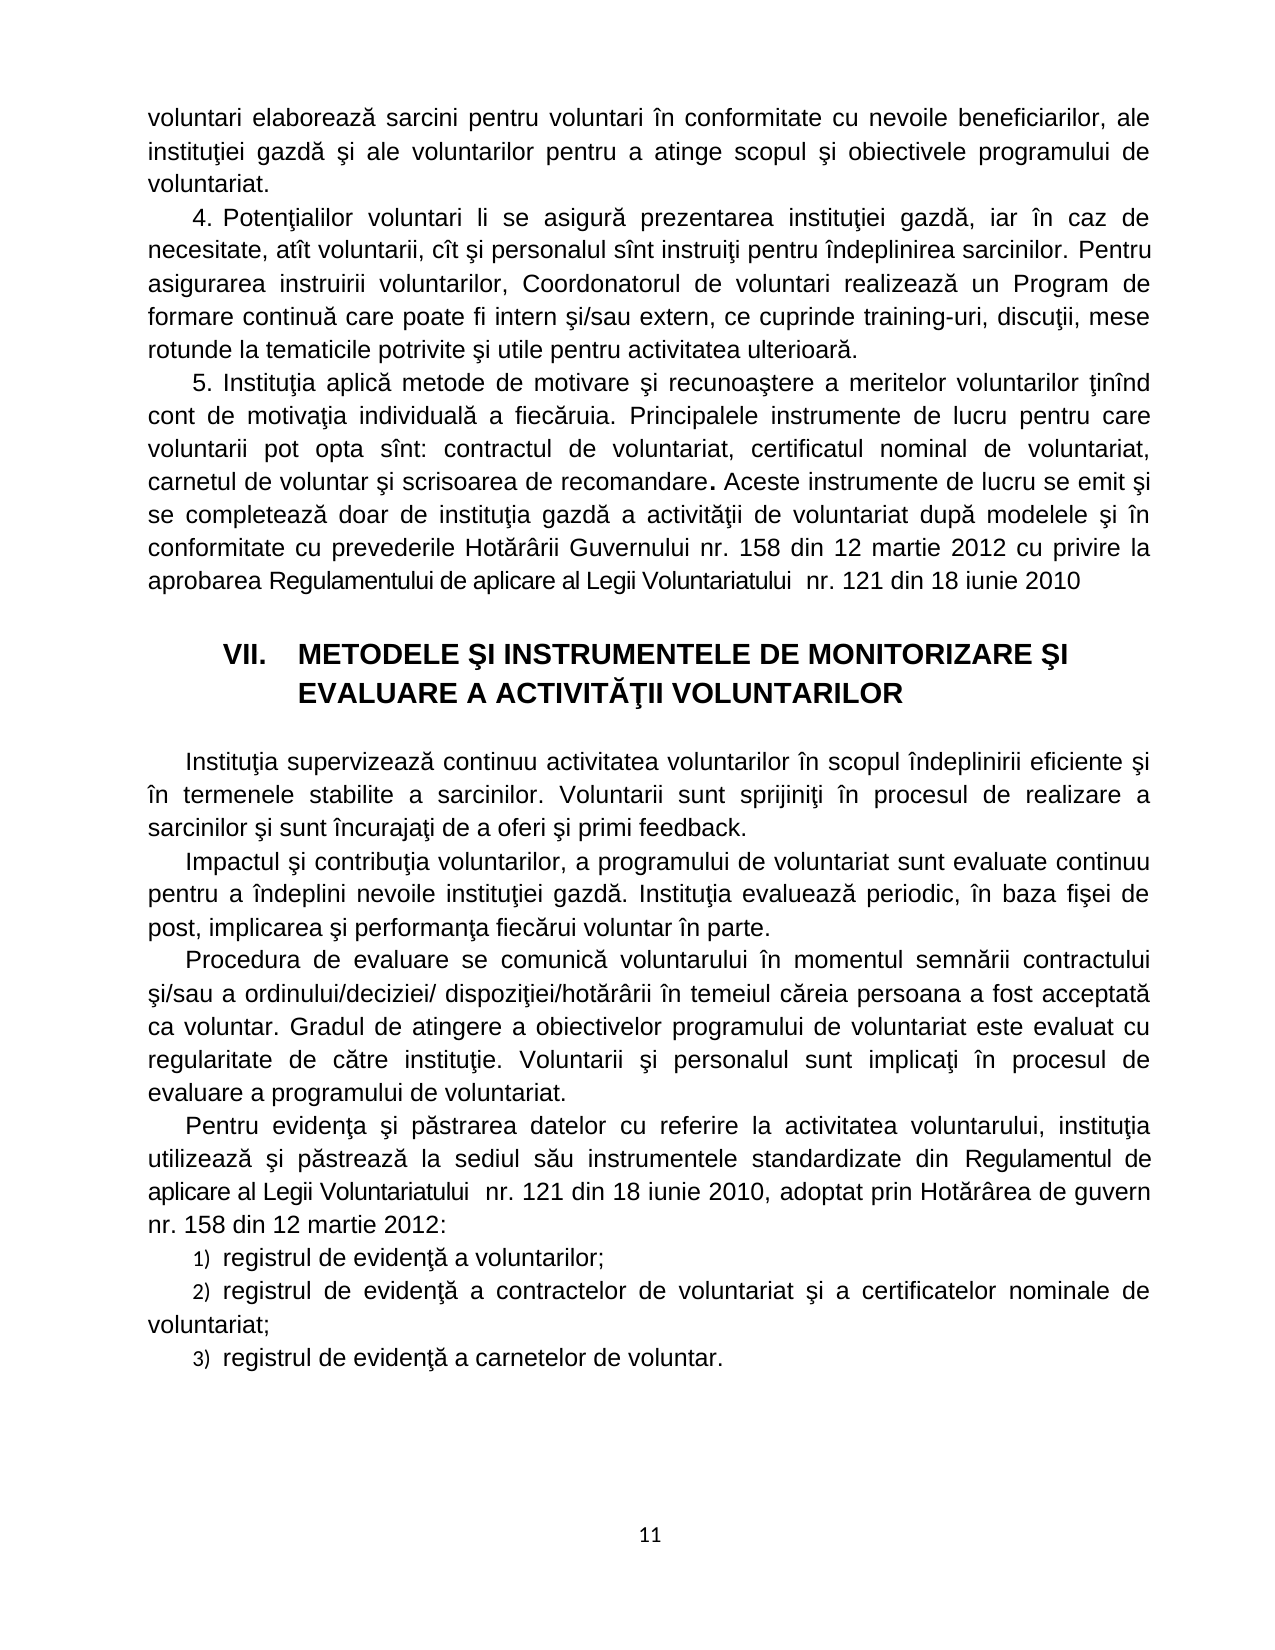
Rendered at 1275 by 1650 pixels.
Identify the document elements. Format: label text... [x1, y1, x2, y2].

list METODELE ŞI INSTRUMENTELE DE MONITORIZARE ŞI EVALUARE A ACTIVITĂŢII VOLUNTARILOR [223, 637, 1152, 709]
list registrul de evidenţă a carnetelor de voluntar. [148, 1343, 1152, 1372]
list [148, 103, 1152, 198]
list Potenţialilor voluntari li se asigură prezentarea instituţiei gazdă, iar în caz de necesitate, atît voluntarii, cît şi personalul sînt instruiţi pentru îndeplinirea sarcinilor. Pentru asigurarea instruirii voluntarilor, Coordonatorul de voluntari realizează un Program de formare continuă care poate fi intern şi/sau extern, ce cuprinde training-uri, discuţii, mese rotunde la tematicile potrivite şi utile pentru activitatea ulterioară. [148, 202, 1152, 363]
list registrul de evidenţă a voluntarilor; [148, 1243, 1152, 1272]
list Instituţia aplică metode de motivare şi recunoaştere a meritelor voluntarilor ţinînd cont de motivaţia individuală a fiecăruia. Principalele instrumente de lucru pentru care voluntarii pot opta sînt: contractul de voluntariat, certificatul nominal de voluntariat, carnetul de voluntar şi scrisoarea de recomandare. Aceste instrumente de lucru se emit şi se completează doar de instituţia gazdă a activităţii de voluntariat după modelele şi în conformitate cu prevederile Hotărârii Guvernului nr. 158 din 12 martie 2012 cu privire la aprobarea Regulamentului de aplicare al Legii Voluntariatului nr. 121 din 18 iunie 2010 [148, 368, 1152, 594]
text Impactul şi contribuţia voluntarilor, a programului de voluntariat sunt evaluate continuu pentru a îndeplini nevoile instituţiei gazdă. Instituţia evaluează periodic, în baza fişei de post, implicarea şi performanţa fiecărui voluntar în parte. [148, 846, 1152, 941]
text Procedura de evaluare se comunică voluntarului în momentul semnării contractului şi/sau a ordinului/deciziei/ dispoziţiei/hotărârii în temeiul căreia persoana a fost acceptată ca voluntar. Gradul de atingere a obiectivelor programului de voluntariat este evaluat cu regularitate de către instituţie. Voluntarii şi personalul sunt implicaţi în procesul de evaluare a programului de voluntariat. [148, 946, 1152, 1106]
list registrul de evidenţă a contractelor de voluntariat şi a certificatelor nominale de voluntariat; [148, 1276, 1152, 1338]
text Pentru evidenţa şi păstrarea datelor cu referire la activitatea voluntarului, instituţia utilizează şi păstrează la sediul său instrumentele standardizate din Regulamentul de aplicare al Legii Voluntariatului nr. 121 din 18 iunie 2010, adoptat prin Hotărârea de guvern nr. 158 din 12 martie 2012: [148, 1111, 1152, 1238]
text Instituţia supervizează continuu activitatea voluntarilor în scopul îndeplinirii eficiente şi în termenele stabilite a sarcinilor. Voluntarii sunt sprijiniţi în procesul de realizare a sarcinilor şi sunt încurajaţi de a oferi şi primi feedback. [148, 747, 1152, 842]
